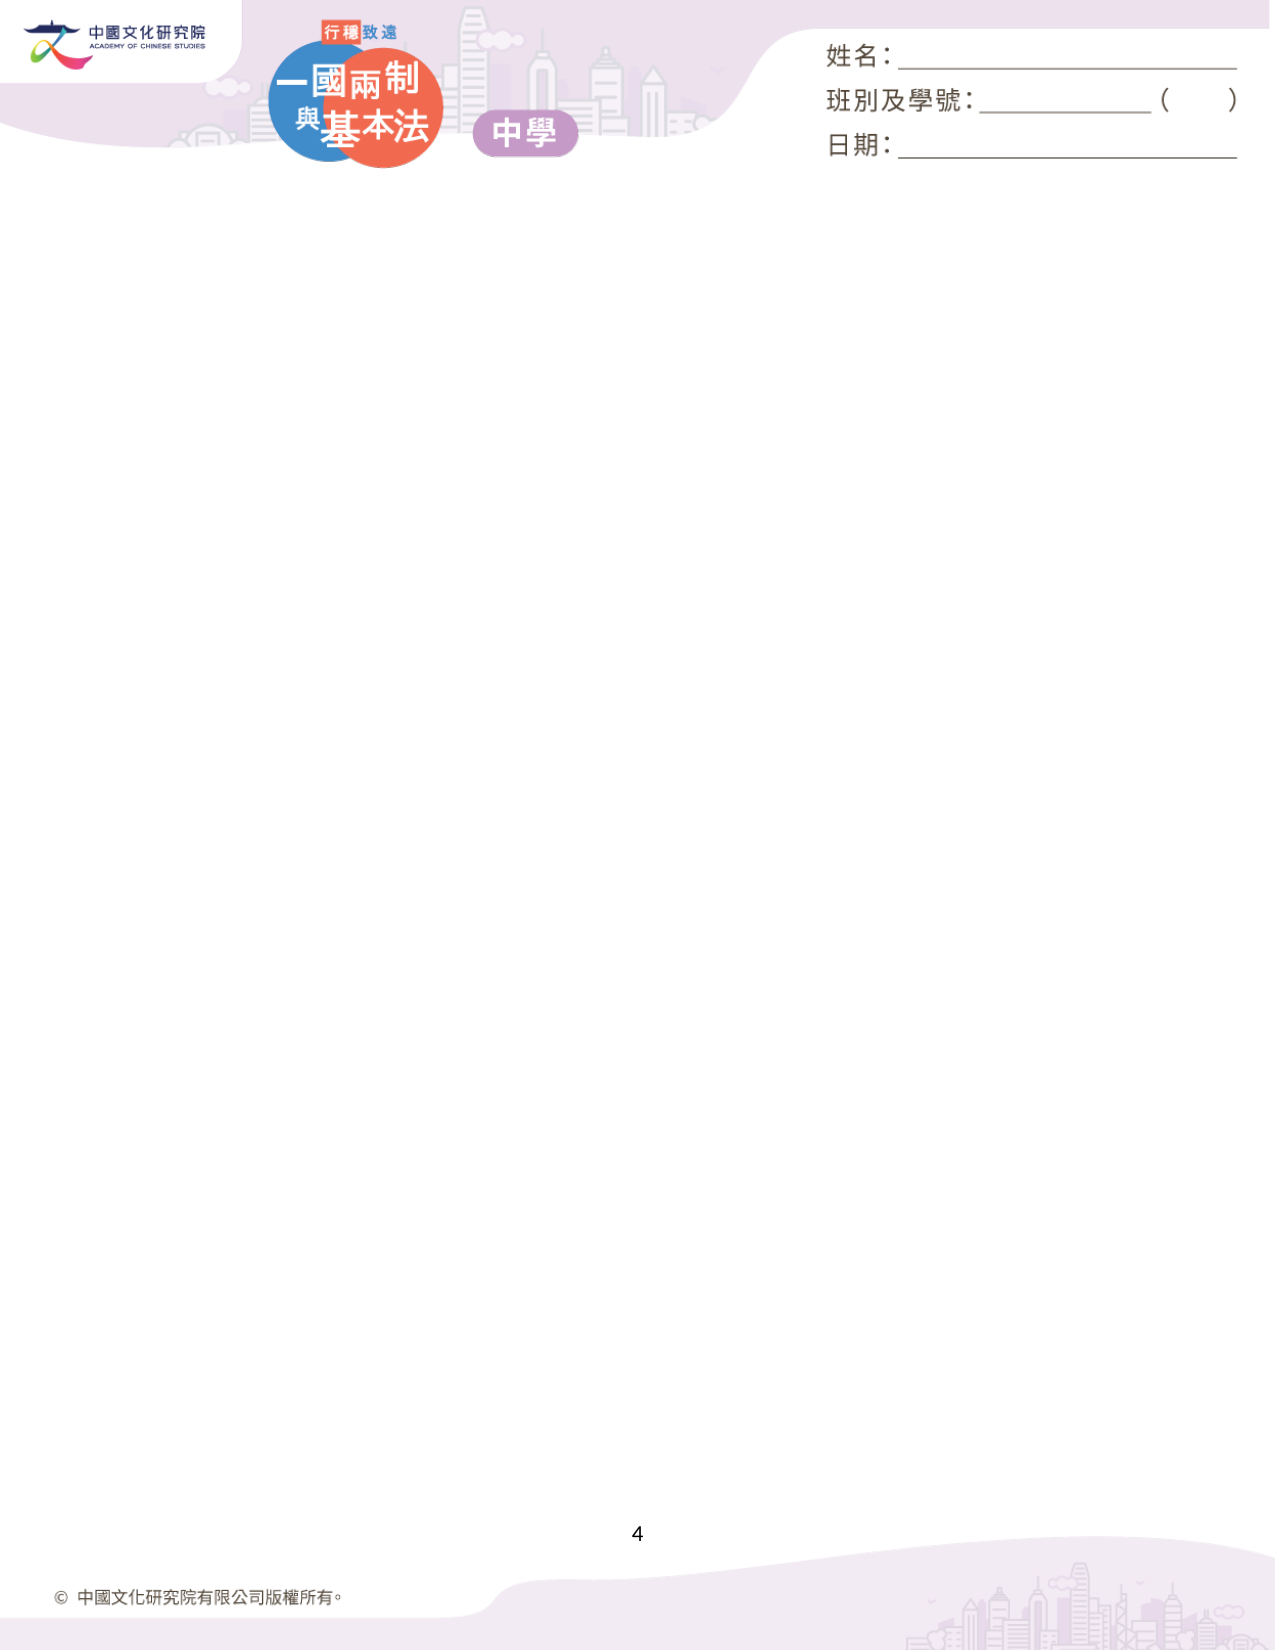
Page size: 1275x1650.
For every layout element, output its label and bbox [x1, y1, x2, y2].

picture [0, 1531, 1275, 1650]
picture [0, 0, 1270, 181]
